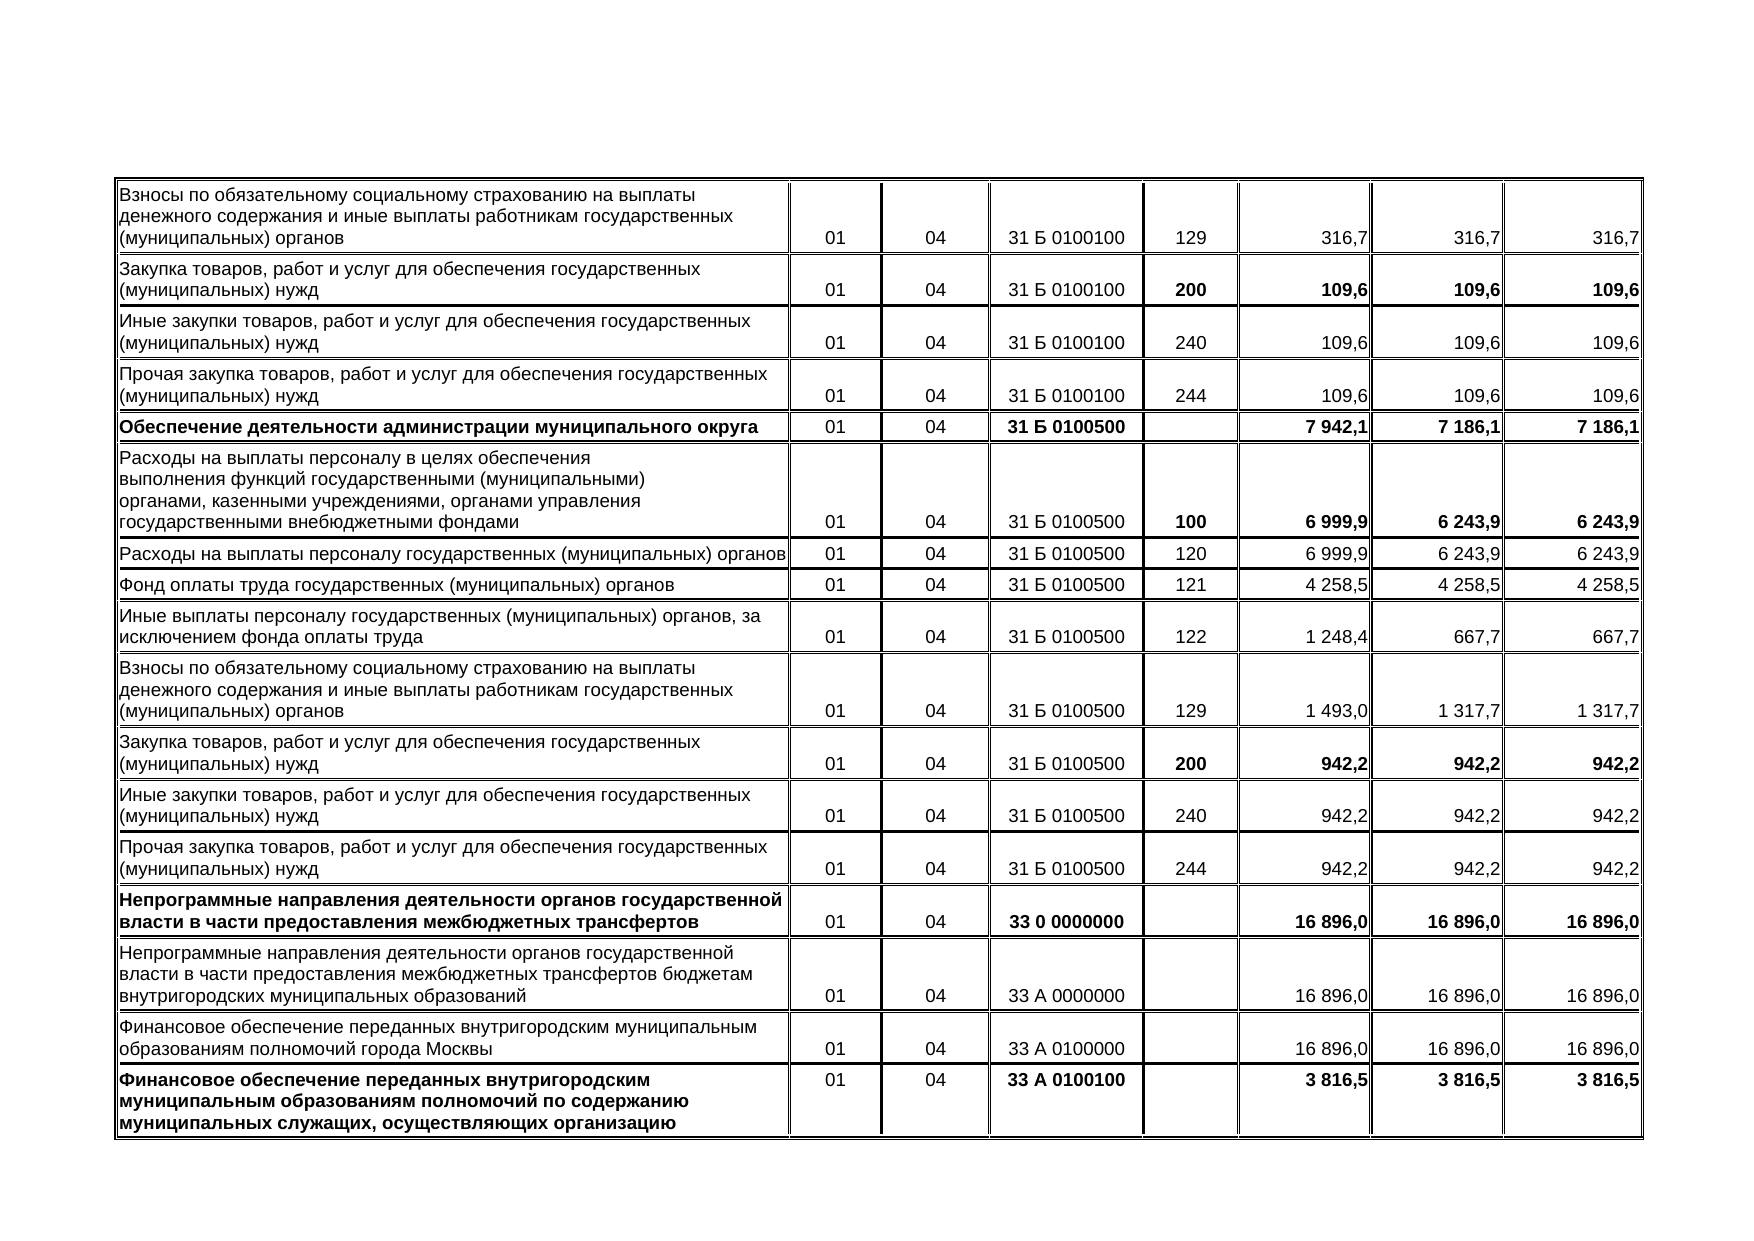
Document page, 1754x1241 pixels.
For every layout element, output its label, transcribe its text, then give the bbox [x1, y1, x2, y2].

table_cell 01 [791, 255, 880, 304]
table_cell 01 [791, 444, 880, 536]
table_cell Расходы на выплаты персоналу государственных (муниципальных) органов [118, 536, 788, 567]
table_cell 942,2 [1373, 833, 1502, 883]
table_cell 04 [883, 654, 988, 725]
table_cell 01 [791, 413, 880, 440]
table_cell 31 Б 0100500 [991, 539, 1142, 567]
table_cell 109,6 [1240, 360, 1369, 409]
table_cell 04 [883, 1013, 988, 1062]
table_cell 109,6 [1505, 251, 1641, 304]
table_cell 129 [1143, 181, 1238, 251]
table_cell 01 [791, 781, 880, 830]
table_cell 6 243,9 [1373, 539, 1502, 567]
table_cell 31 Б 0100100 [990, 179, 1143, 251]
table_cell 33 А 0000000 [991, 939, 1142, 1009]
table_cell 316,7 [1504, 181, 1641, 251]
table_cell 01 [791, 654, 880, 725]
table_cell 942,2 [1505, 830, 1641, 883]
table_cell Непрограммные направления деятельности органов государственной власти в части предоставления межбюджетных трансфертов бюджетам внутригородских муниципальных образований [118, 935, 788, 1009]
table_cell Закупка товаров, работ и услуг для обеспечения государственных (муниципальных) нужд [116, 725, 789, 777]
table_cell 01 [791, 602, 880, 651]
table_cell 01 [791, 307, 880, 357]
table_cell 01 [791, 360, 880, 409]
table_cell [1145, 886, 1237, 935]
table_cell 4 258,5 [1240, 570, 1369, 598]
table_cell Взносы по обязательному социальному страхованию на выплаты денежного содержания и иные выплаты работникам государственных (муниципальных) органов [118, 181, 789, 251]
table_cell Расходы на выплаты персоналу в целях обеспечения выполнения функций государственными (муниципальными) органами, казенными учреждениями, органами управления государственными внебюджетными фондами [118, 440, 788, 536]
table_cell 316,7 [1239, 179, 1371, 251]
table_cell 31 Б 0100500 [991, 413, 1142, 440]
table_cell 200 [1145, 255, 1237, 304]
table_cell 01 [791, 570, 880, 598]
table_cell 942,2 [1240, 728, 1369, 777]
table_cell 01 [790, 1065, 881, 1136]
table_cell 31 Б 0100100 [991, 360, 1142, 409]
table_cell 109,6 [1240, 255, 1369, 304]
table_cell 01 [791, 886, 880, 935]
table_cell 7 186,1 [1373, 413, 1502, 440]
table_cell 942,2 [1505, 778, 1641, 830]
table_cell 31 Б 0100500 [991, 570, 1142, 598]
table_cell 109,6 [1504, 357, 1642, 409]
table_cell 31 Б 0100500 [991, 654, 1142, 725]
table_cell 31 Б 0100500 [991, 602, 1142, 651]
table_cell 04 [883, 781, 988, 830]
table_cell 16 896,0 [1505, 935, 1641, 1009]
table_cell 6 999,9 [1240, 444, 1369, 536]
table_cell 04 [883, 833, 988, 883]
table_cell 7 942,1 [1240, 413, 1369, 440]
table_cell 16 896,0 [1240, 1013, 1369, 1062]
table_cell 6 243,9 [1373, 444, 1502, 536]
table_cell 31 Б 0100100 [991, 255, 1142, 304]
table_cell Прочая закупка товаров, работ и услуг для обеспечения государственных (муниципальных) нужд [118, 830, 788, 883]
table_cell 16 896,0 [1373, 1013, 1502, 1062]
table_cell 120 [1145, 539, 1237, 567]
table_cell 16 896,0 [1504, 883, 1642, 935]
table_cell 31 Б 0100500 [991, 781, 1142, 830]
table_cell 01 [791, 539, 880, 567]
table_cell 04 [883, 728, 988, 777]
table_cell 04 [883, 539, 988, 567]
table_cell 04 [883, 360, 988, 409]
table_cell 01 [791, 939, 880, 1009]
table_cell 01 [791, 728, 880, 777]
table_cell 6 243,9 [1505, 440, 1641, 536]
table_cell 244 [1145, 833, 1237, 883]
table_cell 33 А 0100100 [990, 1065, 1143, 1136]
table_cell 100 [1145, 444, 1237, 536]
table_cell 04 [883, 939, 988, 1009]
table_cell 04 [883, 444, 988, 536]
table_cell Иные выплаты персоналу государственных (муниципальных) органов, за исключением фонда оплаты труда [118, 598, 788, 651]
table_cell [1143, 1065, 1238, 1136]
table_cell Фонд оплаты труда государственных (муниципальных) органов [118, 567, 788, 598]
table_cell 942,2 [1504, 725, 1642, 777]
table_cell 31 Б 0100500 [991, 728, 1142, 777]
table_cell 04 [883, 570, 988, 598]
table_cell Иные закупки товаров, работ и услуг для обеспечения государственных (муниципальных) нужд [118, 304, 788, 357]
table_cell 942,2 [1240, 781, 1369, 830]
table_cell 200 [1145, 728, 1237, 777]
table_cell 109,6 [1373, 255, 1502, 304]
table_cell 942,2 [1373, 728, 1502, 777]
table_cell 01 [790, 181, 881, 251]
table_cell 3 816,5 [1504, 1062, 1641, 1136]
table_cell 04 [881, 1065, 990, 1136]
table_cell [1145, 939, 1237, 1009]
table_cell 109,6 [1505, 304, 1641, 357]
table_cell 04 [883, 413, 988, 440]
table_cell [1145, 413, 1237, 440]
table_cell 01 [791, 833, 880, 883]
table_cell 16 896,0 [1240, 939, 1369, 1009]
table_cell Взносы по обязательному социальному страхованию на выплаты денежного содержания и иные выплаты работникам государственных (муниципальных) органов [116, 651, 789, 725]
table_cell 3 816,5 [1371, 1065, 1503, 1136]
table_cell 1 317,7 [1504, 651, 1642, 725]
table_cell 16 896,0 [1373, 939, 1502, 1009]
table_cell Обеспечение деятельности администрации муниципального округа [118, 409, 788, 440]
table_cell 316,7 [1371, 181, 1503, 251]
table_cell 122 [1145, 602, 1237, 651]
table_cell 4 258,5 [1373, 570, 1502, 598]
table_cell 667,7 [1373, 602, 1502, 651]
table_cell Прочая закупка товаров, работ и услуг для обеспечения государственных (муниципальных) нужд [116, 357, 789, 409]
table_cell Финансовое обеспечение переданных внутригородским муниципальным образованиям полномочий города Москвы [118, 1009, 788, 1062]
table_cell 31 Б 0100500 [991, 833, 1142, 883]
table_cell 109,6 [1373, 307, 1502, 357]
table_cell 6 999,9 [1240, 539, 1369, 567]
table_cell 121 [1145, 570, 1237, 598]
table_cell 667,7 [1505, 598, 1641, 651]
table_cell 04 [881, 181, 990, 251]
table_cell 16 896,0 [1373, 886, 1502, 935]
table_cell 109,6 [1373, 360, 1502, 409]
table_cell 129 [1145, 654, 1237, 725]
table_cell 6 243,9 [1505, 536, 1641, 567]
table_cell Непрограммные направления деятельности органов государственной власти в части предоставления межбюджетных трансфертов [116, 883, 789, 935]
table_cell Иные закупки товаров, работ и услуг для обеспечения государственных (муниципальных) нужд [118, 778, 788, 830]
table_cell 1 248,4 [1240, 602, 1369, 651]
table_cell 04 [883, 307, 988, 357]
table_cell 1 493,0 [1240, 654, 1369, 725]
table_cell 04 [883, 602, 988, 651]
table_cell 244 [1145, 360, 1237, 409]
table_cell 1 317,7 [1373, 654, 1502, 725]
table_cell 31 Б 0100500 [991, 444, 1142, 536]
table_cell 04 [883, 255, 988, 304]
table_cell 04 [883, 886, 988, 935]
table_cell 942,2 [1240, 833, 1369, 883]
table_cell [118, 1062, 789, 1136]
table_cell 01 [791, 1013, 880, 1062]
table_cell 33 А 0100000 [991, 1013, 1142, 1062]
table_cell 4 258,5 [1505, 567, 1641, 598]
table_cell 109,6 [1240, 307, 1369, 357]
table_cell [1145, 1013, 1237, 1062]
table_cell 16 896,0 [1505, 1009, 1641, 1062]
table_cell Закупка товаров, работ и услуг для обеспечения государственных (муниципальных) нужд [118, 251, 788, 304]
table_cell 942,2 [1373, 781, 1502, 830]
table_cell 16 896,0 [1240, 886, 1369, 935]
table_cell 7 186,1 [1505, 409, 1641, 440]
table_cell 240 [1145, 781, 1237, 830]
table_cell 31 Б 0100100 [991, 307, 1142, 357]
table_cell 33 0 0000000 [991, 886, 1142, 935]
table_cell 3 816,5 [1239, 1062, 1371, 1136]
table_cell 240 [1145, 307, 1237, 357]
